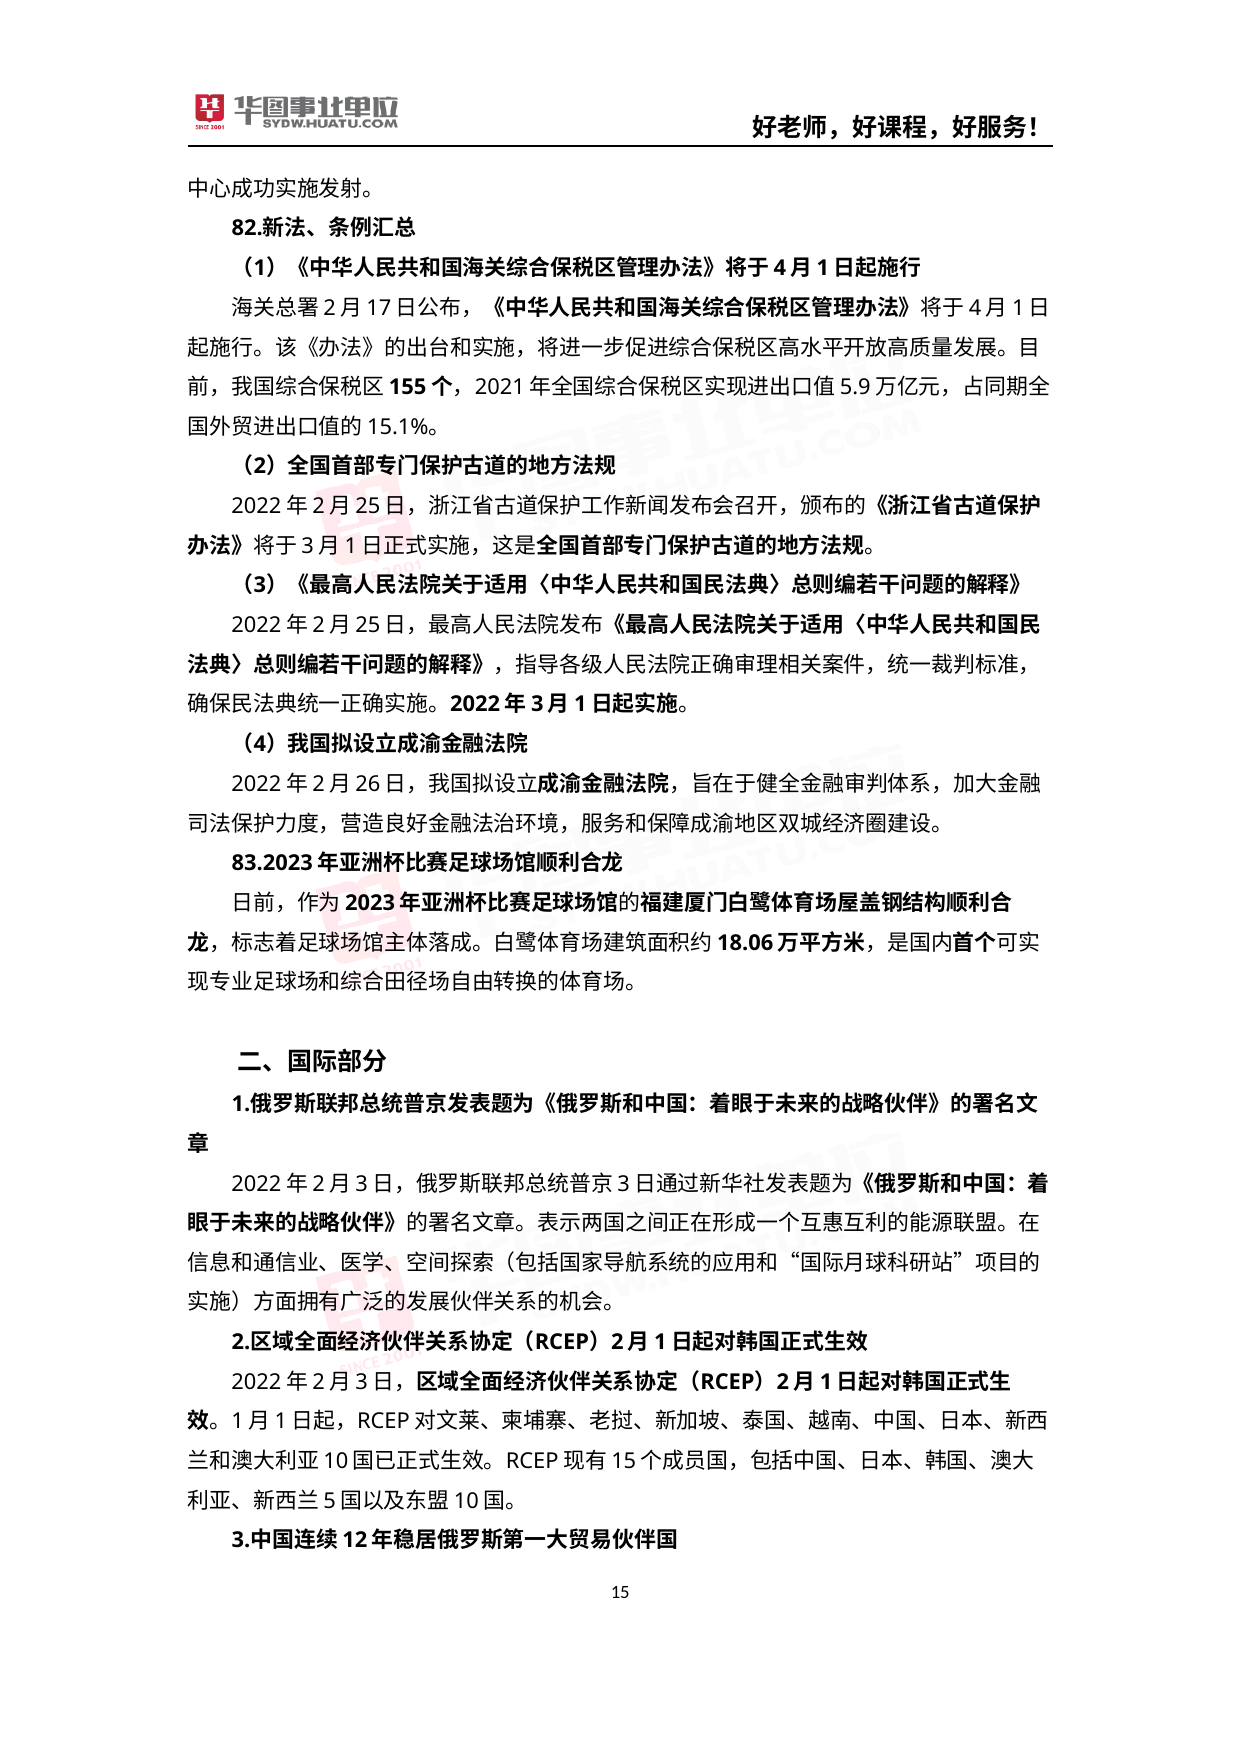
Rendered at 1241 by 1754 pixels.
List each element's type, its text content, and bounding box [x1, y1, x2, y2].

text （3）《最高人民法院关于适用〈中华人民共和国民法典〉总则编若干问题的解释》 [187, 567, 1053, 599]
text 海关总署2月17日公布，《中华人民共和国海关综合保税区管理办法》将于4月1日起施行。该《办法》的出台和实施，将进一步促进综合保税区高水平开放高质量发展。目前，我国综合保税区155个，2021年全国综合保税区实现进出口值5.9万亿元，占同期全国外贸进出口值的15.1%。 [187, 290, 1053, 441]
text （2）全国首部专门保护古道的地方法规 [187, 448, 1053, 480]
text 2022年2月3日，俄罗斯联邦总统普京3日通过新华社发表题为《俄罗斯和中国：着眼于未来的战略伙伴》的署名文章。表示两国之间正在形成一个互惠互利的能源联盟。在信息和通信业、医学、空间探索（包括国家导航系统的应用和“国际月球科研站”项目的实施）方面拥有广泛的发展伙伴关系的机会。 [187, 1166, 1053, 1316]
text 2022年2月26日，我国拟设立成渝金融法院，旨在于健全金融审判体系，加大金融司法保护力度，营造良好金融法治环境，服务和保障成渝地区双城经济圈建设。 [187, 766, 1053, 837]
text 2022年2月25日，浙江省古道保护工作新闻发布会召开，颁布的《浙江省古道保护办法》将于3月1日正式实施，这是全国首部专门保护古道的地方法规。 [187, 488, 1053, 559]
text 2022年2月3日，区域全面经济伙伴关系协定（RCEP）2月1日起对韩国正式生效。1月1日起，RCEP对文莱、柬埔寨、老挝、新加坡、泰国、越南、中国、日本、新西兰和澳大利亚10国已正式生效。RCEP现有15个成员国，包括中国、日本、韩国、澳大利亚、新西兰5国以及东盟10国。 [187, 1364, 1053, 1514]
text 2022年2月25日，最高人民法院发布《最高人民法院关于适用〈中华人民共和国民法典〉总则编若干问题的解释》，指导各级人民法院正确审理相关案件，统一裁判标准，确保民法典统一正确实施。2022年3月1日起实施。 [187, 607, 1053, 718]
text 二、国际部分 [187, 1041, 1053, 1077]
text 2.区域全面经济伙伴关系协定（RCEP）2月1日起对韩国正式生效 [187, 1324, 1053, 1356]
text 82.新法、条例汇总 [187, 210, 1053, 242]
text 83.2023年亚洲杯比赛足球场馆顺利合龙 [187, 845, 1053, 877]
picture [187, 88, 406, 136]
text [187, 171, 1053, 202]
text 3.中国连续12年稳居俄罗斯第一大贸易伙伴国 [187, 1522, 1053, 1554]
text 1.俄罗斯联邦总统普京发表题为《俄罗斯和中国：着眼于未来的战略伙伴》的署名文章 [187, 1086, 1053, 1158]
text （1）《中华人民共和国海关综合保税区管理办法》将于4月1日起施行 [187, 250, 1053, 282]
text 日前，作为2023年亚洲杯比赛足球场馆的福建厦门白鹭体育场屋盖钢结构顺利合龙，标志着足球场馆主体落成。白鹭体育场建筑面积约18.06万平方米，是国内首个可实现专业足球场和综合田径场自由转换的体育场。 [187, 885, 1053, 996]
text （4）我国拟设立成渝金融法院 [187, 726, 1053, 758]
